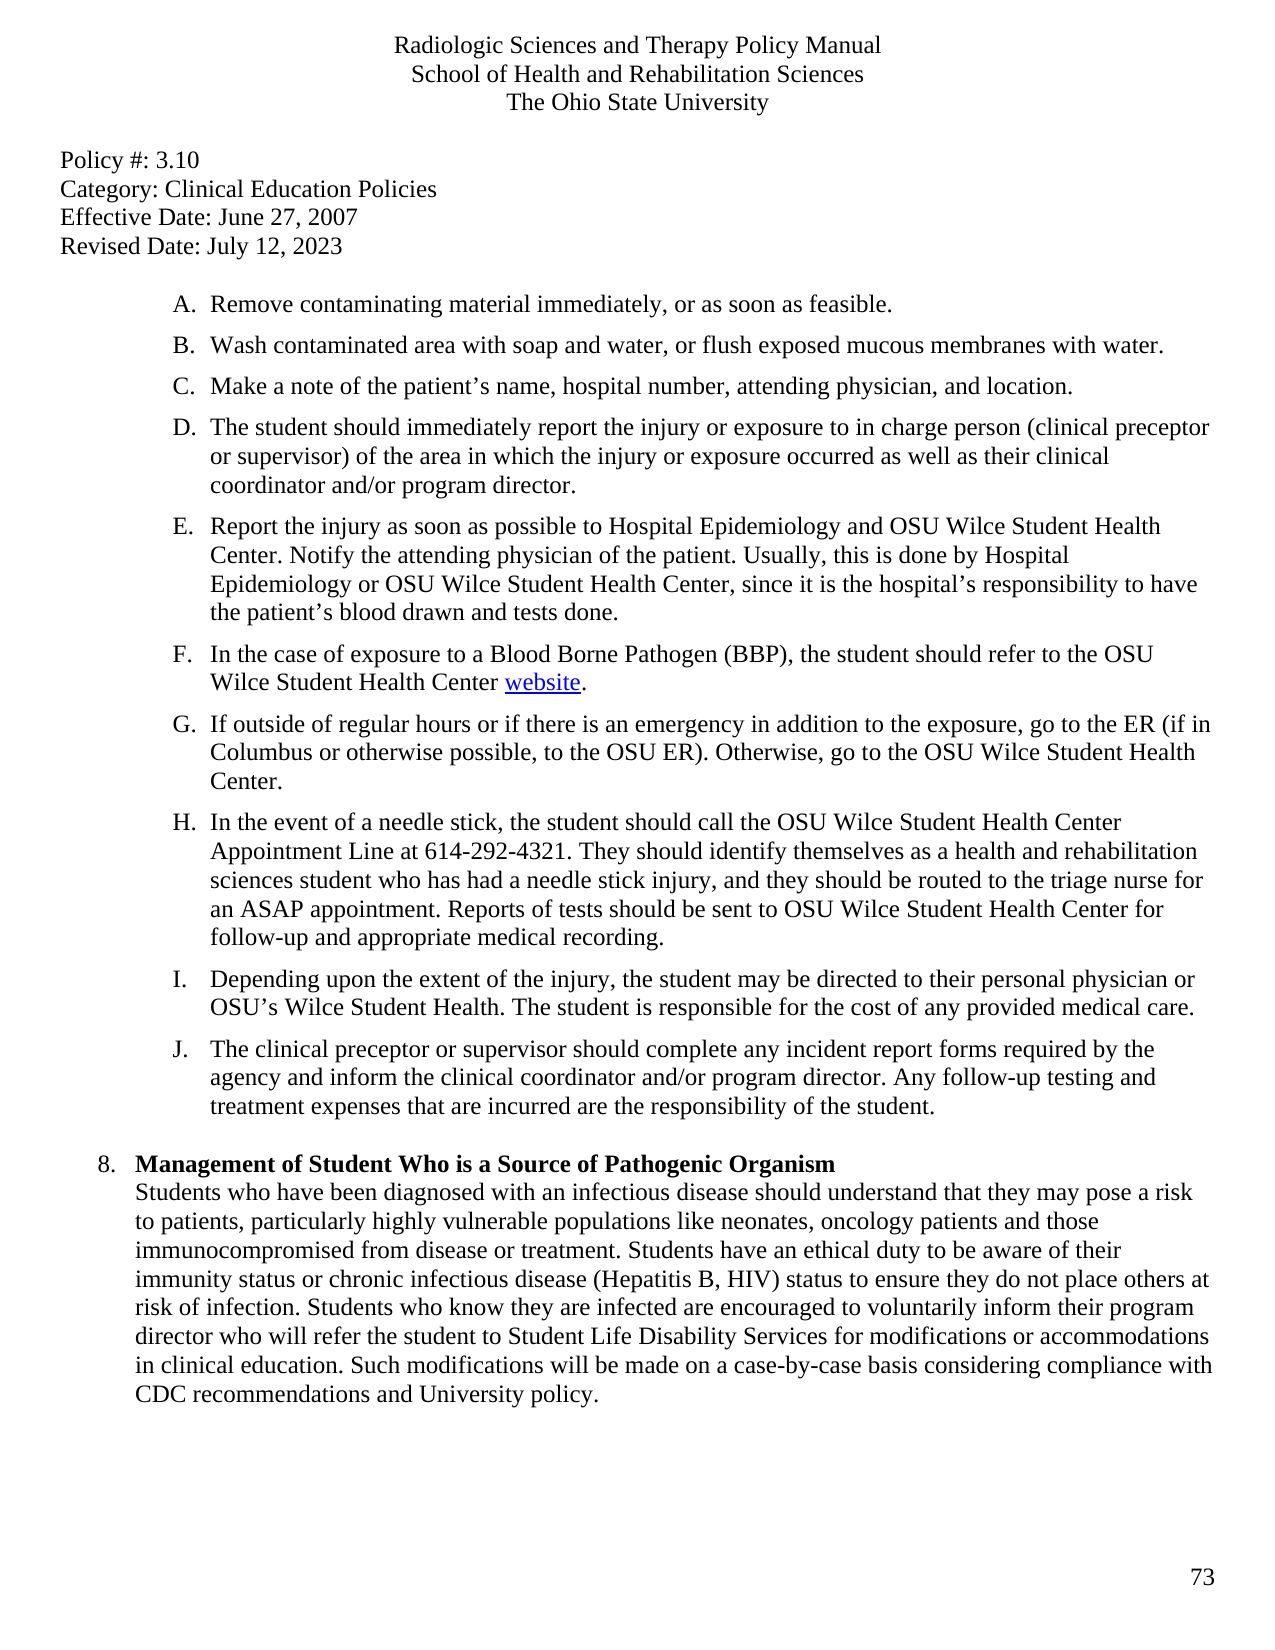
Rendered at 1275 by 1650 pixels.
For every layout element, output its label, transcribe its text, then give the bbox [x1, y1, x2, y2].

list Report the injury as soon as possible to Hospital Epidemiology and OSU Wilce Student Health Center. Notify the attending physician of the patient. Usually, this is done by Hospital Epidemiology or OSU Wilce Student Health Center, since it is the hospital’s responsibility to have the patient’s blood drawn and tests done. [172, 511, 1215, 626]
text Students who have been diagnosed with an infectious disease should understand that they may pose a risk to patients, particularly highly vulnerable populations like neonates, oncology patients and those immunocompromised from disease or treatment. Students have an ethical duty to be aware of their immunity status or chronic infectious disease (Hepatitis B, HIV) status to ensure they do not place others at risk of infection. Students who know they are infected are encouraged to voluntarily inform their program director who will refer the student to Student Life Disability Services for modifications or accommodations in clinical education. Such modifications will be made on a case-by-case basis considering compliance with CDC recommendations and University policy. [135, 1177, 1215, 1407]
list Wash contaminated area with soap and water, or flush exposed mucous membranes with water. [172, 330, 1215, 359]
list If outside of regular hours or if there is an emergency in addition to the exposure, go to the ER (if in Columbus or otherwise possible, to the OSU ER). Otherwise, go to the OSU Wilce Student Health Center. [172, 709, 1215, 795]
list Remove contaminating material immediately, or as soon as feasible. [172, 289, 1215, 317]
list Management of Student Who is a Source of Pathogenic Organism [97, 1149, 1215, 1177]
list In the event of a needle stick, the student should call the OSU Wilce Student Health Center Appointment Line at 614-292-4321. They should identify themselves as a health and rehabilitation sciences student who has had a needle stick injury, and they should be routed to the triage nurse for an ASAP appointment. Reports of tests should be sent to OSU Wilce Student Health Center for follow-up and appropriate medical recording. [172, 807, 1215, 951]
list Make a note of the patient’s name, hospital number, attending physician, and location. [172, 371, 1215, 400]
list The clinical preceptor or supervisor should complete any incident report forms required by the agency and inform the clinical coordinator and/or program director. Any follow-up testing and treatment expenses that are incurred are the responsibility of the student. [172, 1034, 1215, 1120]
list In the case of exposure to a Blood Borne Pathogen (BBP), the student should refer to the OSU Wilce Student Health Center website. [172, 639, 1215, 696]
list Depending upon the extent of the injury, the student may be directed to their personal physician or OSU’s Wilce Student Health. The student is responsible for the cost of any provided medical care. [172, 964, 1215, 1021]
list The student should immediately report the injury or exposure to in charge person (clinical preceptor or supervisor) of the area in which the injury or exposure occurred as well as their clinical coordinator and/or program director. [172, 412, 1215, 499]
